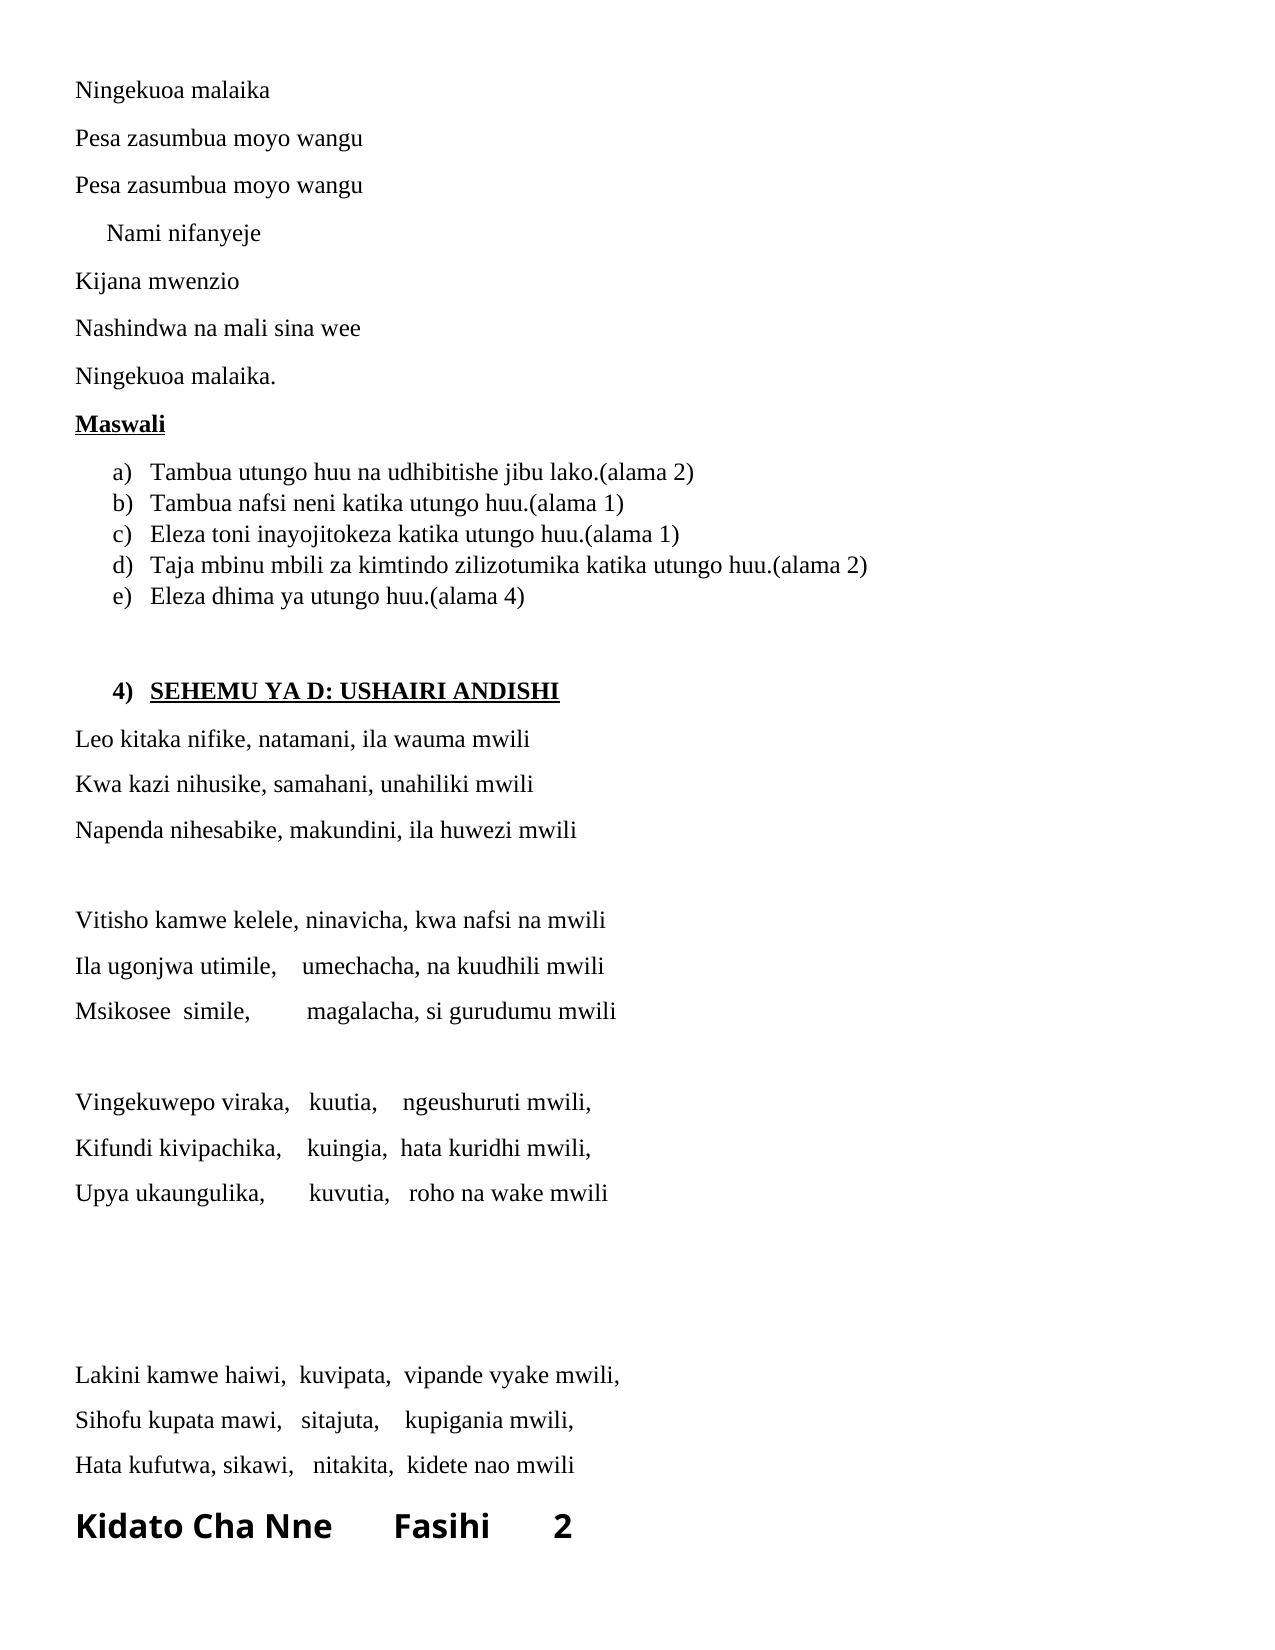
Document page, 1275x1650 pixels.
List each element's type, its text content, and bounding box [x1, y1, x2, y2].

text Hata kufutwa, sikawi, nitakita, kidete nao mwili [75, 1451, 1200, 1479]
text Lakini kamwe haiwi, kuvipata, vipande vyake mwili, [75, 1360, 1200, 1388]
list Tambua nafsi neni katika utungo huu.(alama 1) [112, 488, 1200, 516]
text Vingekuwepo viraka, kuutia, ngeushuruti mwili, [75, 1087, 1200, 1116]
text Kifundi kivipachika, kuingia, hata kuridhi mwili, [75, 1133, 1200, 1161]
text Maswali [75, 409, 1200, 438]
text Upya ukaungulika, kuvutia, roho na wake mwili [75, 1178, 1200, 1207]
text Nami nifanyeje [75, 218, 1200, 247]
list Eleza dhima ya utungo huu.(alama 4) [112, 581, 1200, 609]
text Ningekuoa malaika [75, 75, 1200, 104]
list SEHEMU YA D: USHAIRI ANDISHI [112, 676, 1200, 705]
text Sihofu kupata mawi, sitajuta, kupigania mwili, [75, 1405, 1200, 1434]
text Leo kitaka nifike, natamani, ila wauma mwili [75, 724, 1200, 753]
text Nashindwa na mali sina wee [75, 313, 1200, 342]
list Tambua utungo huu na udhibitishe jibu lako.(alama 2) [112, 457, 1200, 485]
list Eleza toni inayojitokeza katika utungo huu.(alama 1) [112, 519, 1200, 547]
text Vitisho kamwe kelele, ninavicha, kwa nafsi na mwili [75, 906, 1200, 934]
text Kwa kazi nihusike, samahani, unahiliki mwili [75, 769, 1200, 798]
list Taja mbinu mbili za kimtindo zilizotumika katika utungo huu.(alama 2) [112, 550, 1200, 578]
text Napenda nihesabike, makundini, ila huwezi mwili [75, 815, 1200, 843]
text Ningekuoa malaika. [75, 361, 1200, 390]
text Kijana mwenzio [75, 266, 1200, 294]
text Pesa zasumbua moyo wangu [75, 123, 1200, 151]
text Pesa zasumbua moyo wangu [75, 170, 1200, 199]
text Ila ugonjwa utimile, umechacha, na kuudhili mwili [75, 951, 1200, 980]
text Msikosee simile, magalacha, si gurudumu mwili [75, 996, 1200, 1025]
